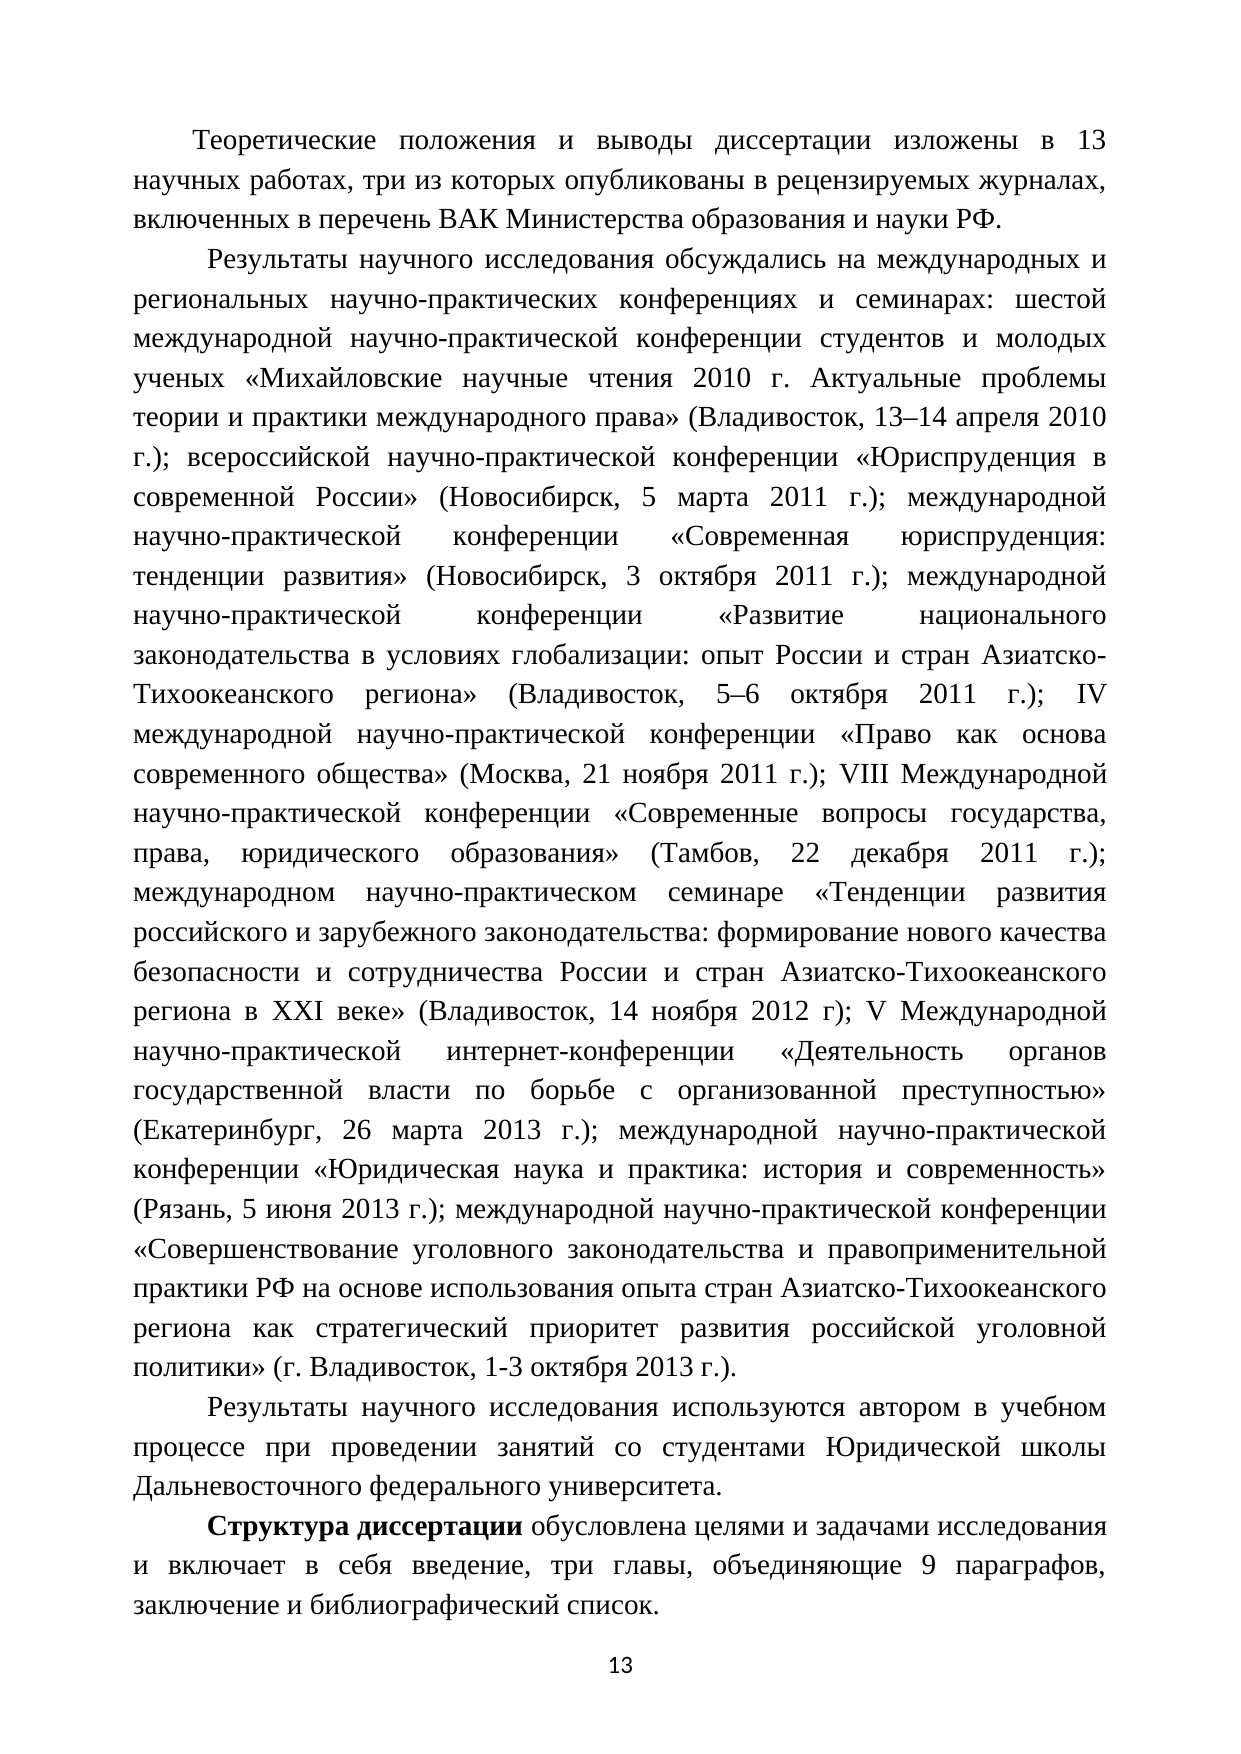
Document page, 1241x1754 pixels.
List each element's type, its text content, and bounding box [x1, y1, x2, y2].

text Результаты научного исследования обсуждались на международных и региональных научно-практических конференциях и семинарах: шестой международной научно-практической конференции студентов и молодых ученых «Михайловские научные чтения 2010 г. Актуальные проблемы теории и практики международного права» (Владивосток, 13–14 апреля 2010 г.); всероссийской научно-практической конференции «Юриспруденция в современной России» (Новосибирск, 5 марта 2011 г.); международной научно-практической конференции «Современная юриспруденция: тенденции развития» (Новосибирск, 3 октября 2011 г.); международной научно-практической конференции «Развитие национального законодательства в условиях глобализации: опыт России и стран Азиатско-Тихоокеанского региона» (Владивосток, 5–6 октября 2011 г.); IV международной научно-практической конференции «Право как основа современного общества» (Москва, 21 ноября 2011 г.); VIII Международной научно-практической конференции «Современные вопросы государства, права, юридического образования» (Тамбов, 22 декабря 2011 г.); международном научно-практическом семинаре «Тенденции развития российского и зарубежного законодательства: формирование нового качества безопасности и сотрудничества России и стран Азиатско-Тихоокеанского региона в XXI веке» (Владивосток, 14 ноября 2012 г); V Международной научно-практической интернет-конференции «Деятельность органов государственной власти по борьбе с организованной преступностью» (Екатеринбург, 26 марта 2013 г.); международной научно-практической конференции «Юридическая наука и практика: история и современность» (Рязань, 5 июня 2013 г.); международной научно-практической конференции «Совершенствование уголовного законодательства и правоприменительной практики РФ на основе использования опыта стран Азиатско-Тихоокеанского региона как стратегический приоритет развития российской уголовной политики» (г. Владивосток, 1-3 октября 2013 г.). [133, 237, 1107, 1385]
text Теоретические положения и выводы диссертации изложены в 13 научных работах, три из которых опубликованы в рецензируемых журналах, включенных в перечень ВАК Министерства образования и науки РФ. [133, 118, 1107, 237]
text Результаты научного исследования используются автором в учебном процессе при проведении занятий со студентами Юридической школы Дальневосточного федерального университета. [133, 1385, 1107, 1503]
text Структура диссертации обусловлена целями и задачами исследования и включает в себя введение, три главы, объединяющие 9 параграфов, заключение и библиографический список. [133, 1503, 1107, 1622]
